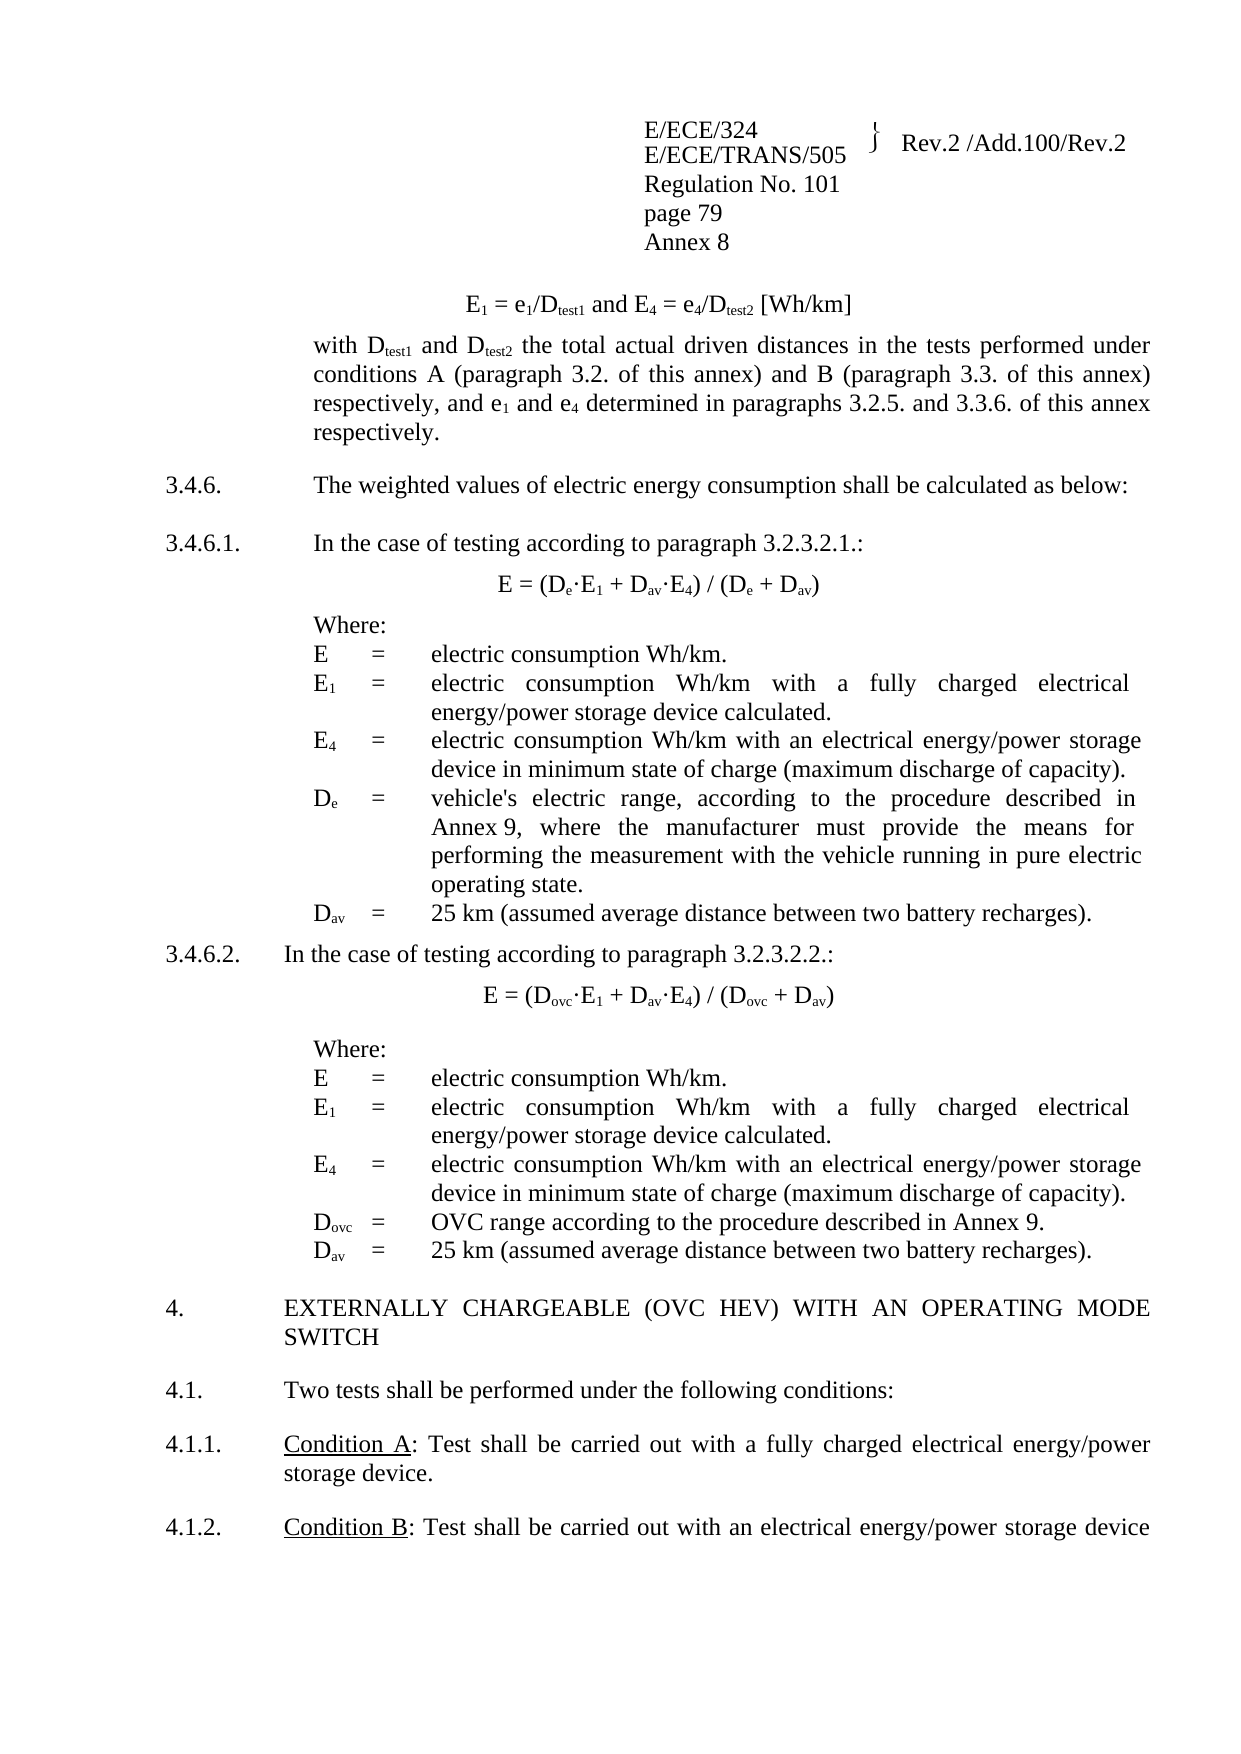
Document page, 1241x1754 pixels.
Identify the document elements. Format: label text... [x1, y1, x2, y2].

text E = electric consumption Wh/km. [313, 1063, 1152, 1092]
text E = (De·E1 + Dav·E4) / (De + Dav) [165, 569, 1152, 598]
text E4 = electric consumption Wh/km with an electrical energy/power storage device in minimum state of charge (maximum discharge of capacity). [313, 1149, 1152, 1207]
text 3.4.6.1. In the case of testing according to paragraph 3.2.3.2.1.: [165, 528, 1152, 557]
text 3.4.6. The weighted values of electric energy consumption shall be calculated as below: [165, 471, 1152, 499]
text E1 = electric consumption Wh/km with a fully charged electrical energy/power storage device calculated. [313, 1092, 1152, 1149]
text Where: [165, 611, 1152, 639]
text Where: [165, 1034, 1152, 1063]
text 4.1. Two tests shall be performed under the following conditions: [165, 1376, 1152, 1404]
text Dav = 25 km (assumed average distance between two battery recharges). [313, 1236, 1152, 1264]
text E4 = electric consumption Wh/km with an electrical energy/power storage device in minimum state of charge (maximum discharge of capacity). [313, 726, 1152, 783]
text 4.1.1. Condition A: Test shall be carried out with a fully charged electrical energy/power storage device. [165, 1429, 1152, 1487]
text De = vehicle's electric range, according to the procedure described in Annex 9, where the manufacturer must provide the means for performing the measurement with the vehicle running in pure electric operating state. [313, 783, 1152, 898]
text E1 = electric consumption Wh/km with a fully charged electrical energy/power storage device calculated. [313, 668, 1152, 726]
text Dav = 25 km (assumed average distance between two battery recharges). [313, 898, 1152, 927]
title E = (Dovc·E1 + Dav·E4) / (Dovc + Dav) [165, 981, 1152, 1009]
text E = electric consumption Wh/km. [313, 639, 1152, 668]
text 3.4.6.2. In the case of testing according to paragraph 3.2.3.2.2.: [165, 939, 1152, 968]
text 4. EXTERNALLY CHARGEABLE (OVC HEV) WITH AN OPERATING MODE SWITCH [165, 1293, 1152, 1351]
text with Dtest1 and Dtest2 the total actual driven distances in the tests performed under conditions A (paragraph 3.2. of this annex) and B (paragraph 3.3. of this annex) respectively, and e1 and e4 determined in paragraphs 3.2.5. and 3.3.6. of this annex respectively. [165, 331, 1152, 446]
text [165, 1512, 1152, 1541]
text Dovc = OVC range according to the procedure described in Annex 9. [313, 1207, 1152, 1236]
text E1 = e1/Dtest1 and E4 = e4/Dtest2 [Wh/km] [165, 289, 1152, 318]
